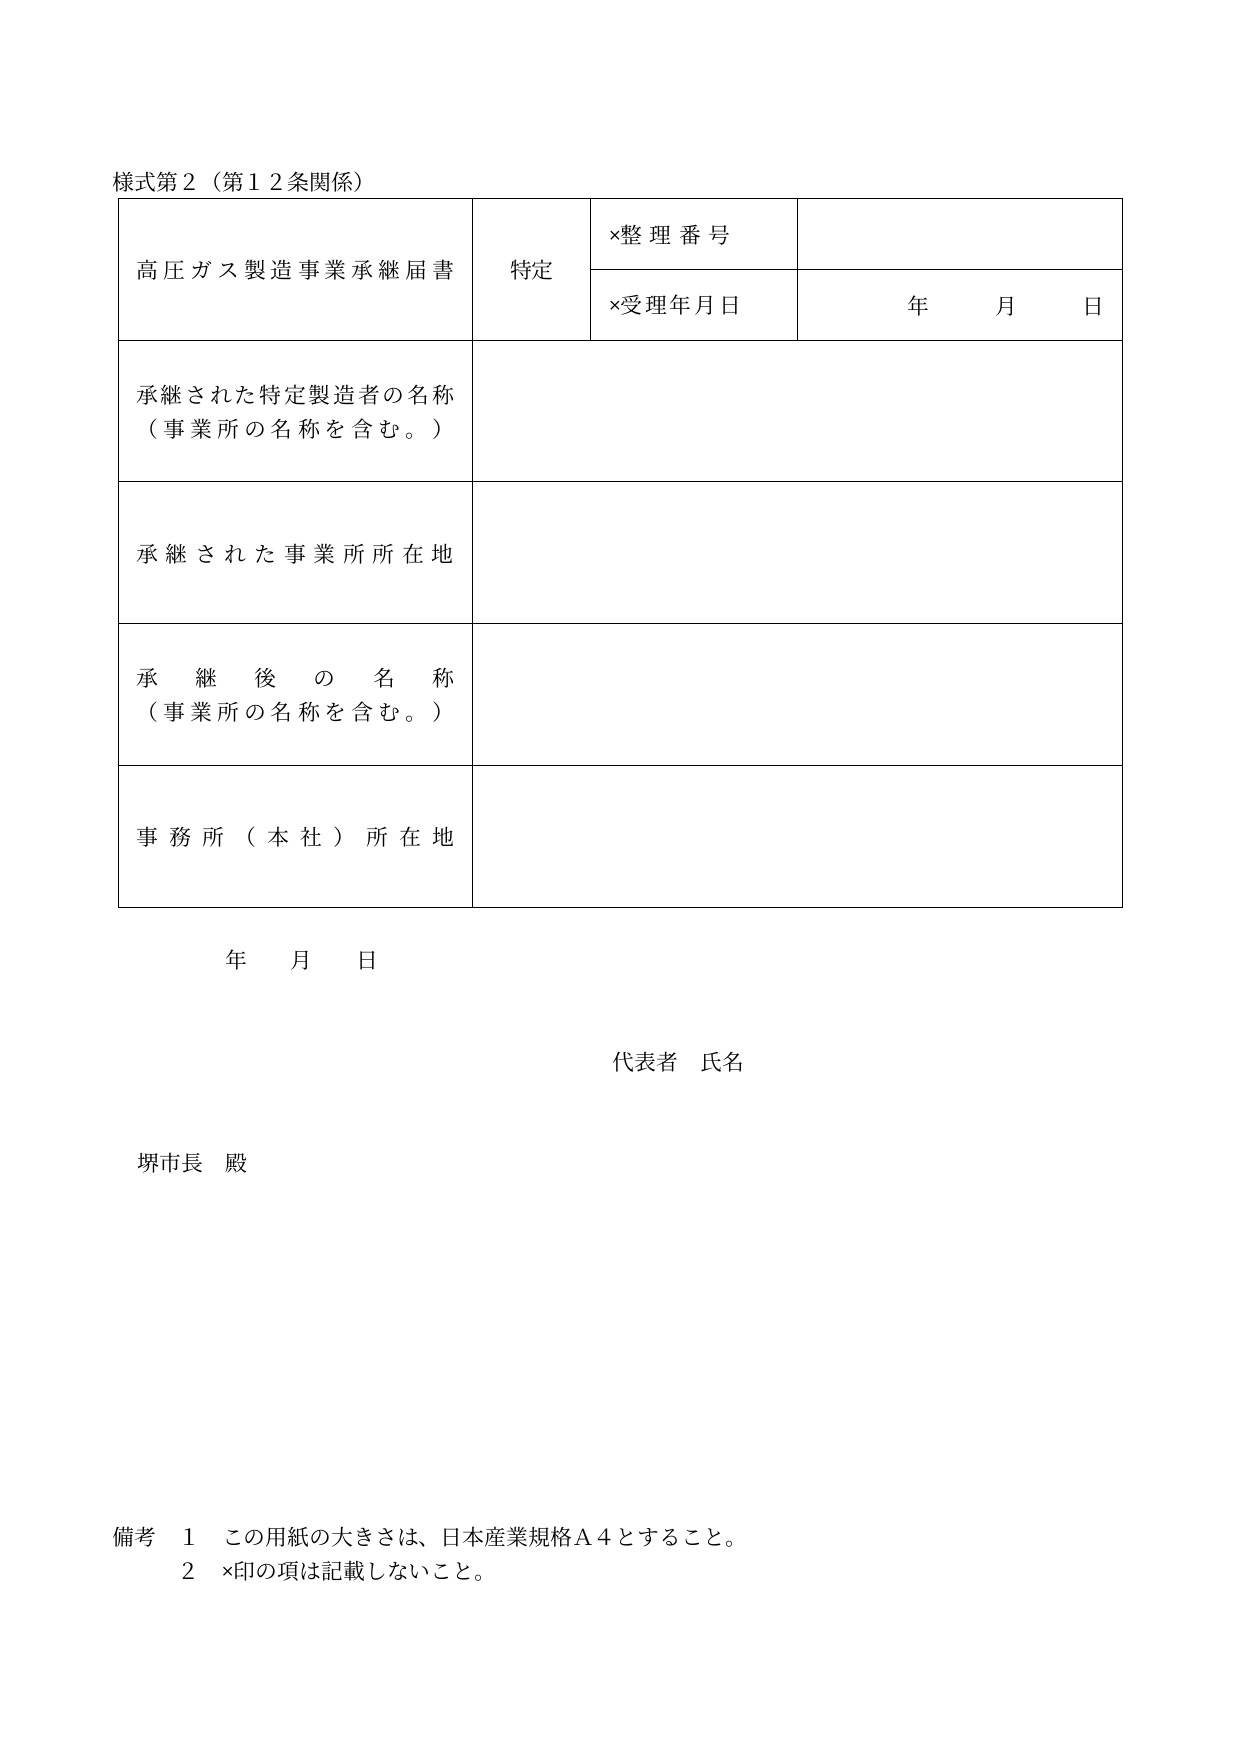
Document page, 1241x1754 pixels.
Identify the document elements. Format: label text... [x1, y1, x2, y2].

text 年 月 日 [137, 942, 1128, 976]
table_cell 承継された特定製造者の名称 （事業所の名称を含む。） [119, 341, 472, 481]
table_cell 承継された事業所所在地 [119, 482, 472, 623]
table_cell 年 月 日 [798, 270, 1122, 339]
table_cell 承継後の名称 （事業所の名称を含む。） [119, 624, 472, 765]
text 堺市長 殿 [137, 1145, 1128, 1179]
text 様式第２（第１２条関係） [112, 164, 1128, 198]
table_cell [473, 482, 1122, 623]
table_cell ×受理年月日 [591, 270, 797, 339]
table_header 特定 [473, 199, 590, 339]
table_header [798, 199, 1122, 269]
table_cell 事務所（本社）所在地 [119, 766, 472, 907]
table_header ×整理番号 [591, 199, 797, 269]
text 代表者 氏名 [612, 1043, 1128, 1077]
table_cell [473, 624, 1122, 765]
table_header 高圧ガス製造事業承継届書 [119, 199, 472, 339]
table_cell [473, 766, 1122, 907]
text 備考 １ この用紙の大きさは、日本産業規格Ａ４とすること。 [112, 1519, 1128, 1553]
table_cell [473, 341, 1122, 481]
text ２ ×印の項は記載しないこと。 [178, 1553, 1128, 1587]
